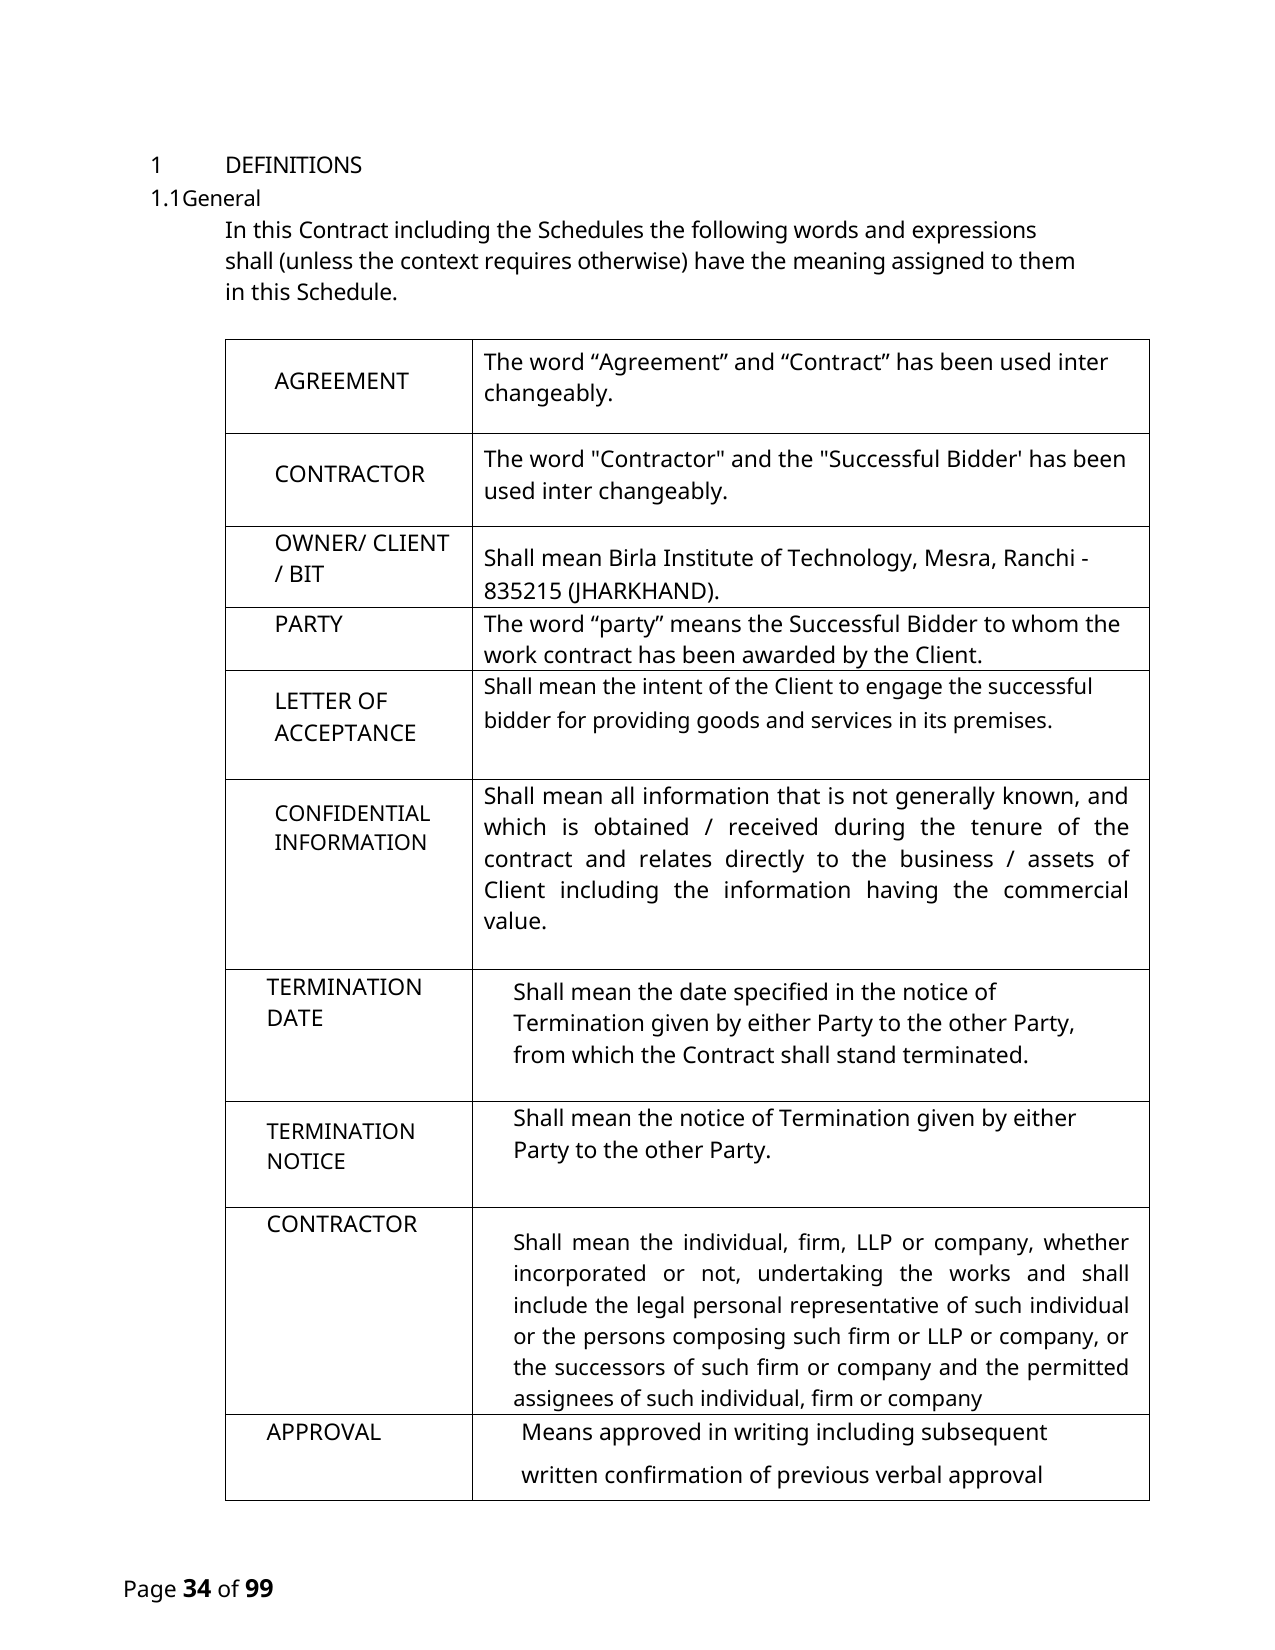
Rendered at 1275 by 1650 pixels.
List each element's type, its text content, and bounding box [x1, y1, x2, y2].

table_cell The word "Contractor" and the "Successful Bidder' has been used inter changeably. [473, 434, 1149, 526]
list DEFINITIONS 1.1General [150, 149, 418, 213]
table_cell CONFIDENTIAL INFORMATION [226, 780, 472, 969]
table_cell CONTRACTOR [226, 1208, 472, 1414]
table_cell Shall mean Birla Institute of Technology, Mesra, Ranchi - 835215 (JHARKHAND). [473, 527, 1149, 607]
table_cell Means approved in writing including subsequent written confirmation of previous verbal approval [473, 1415, 1149, 1500]
table_cell The word “party” means the Successful Bidder to whom the work contract has been awarded by the Client. [473, 608, 1149, 670]
table_cell Shall mean the date specified in the notice of Termination given by either Party to the other Party, from which the Contract shall stand terminated. [473, 970, 1149, 1101]
table_header AGREEMENT [226, 340, 472, 432]
text In this Contract including the Schedules the following words and expressions shall (unless the context requires otherwise) have the meaning assigned to them in this Schedule. [225, 214, 1084, 307]
table_cell LETTER OF ACCEPTANCE [226, 671, 472, 779]
table_cell TERMINATION NOTICE [226, 1102, 472, 1207]
table_cell CONTRACTOR [226, 434, 472, 526]
table_cell Shall mean the individual, firm, LLP or company, whether incorporated or not, undertaking the works and shall include the legal personal representative of such individual or the persons composing such firm or LLP or company, or the successors of such firm or company and the permitted assignees of such individual, firm or company [473, 1208, 1149, 1414]
table_cell OWNER/ CLIENT / BIT [226, 527, 472, 607]
table_cell TERMINATION DATE [226, 970, 472, 1101]
table_cell APPROVAL [226, 1415, 472, 1500]
table_header The word “Agreement” and “Contract” has been used inter changeably. [473, 340, 1149, 432]
table_cell PARTY [226, 608, 472, 670]
table_cell Shall mean the intent of the Client to engage the successful bidder for providing goods and services in its premises. [473, 671, 1149, 779]
table_cell Shall mean all information that is not generally known, and which is obtained / received during the tenure of the contract and relates directly to the business / assets of Client including the information having the commercial value. [473, 780, 1149, 969]
table_cell Shall mean the notice of Termination given by either Party to the other Party. [473, 1102, 1149, 1207]
